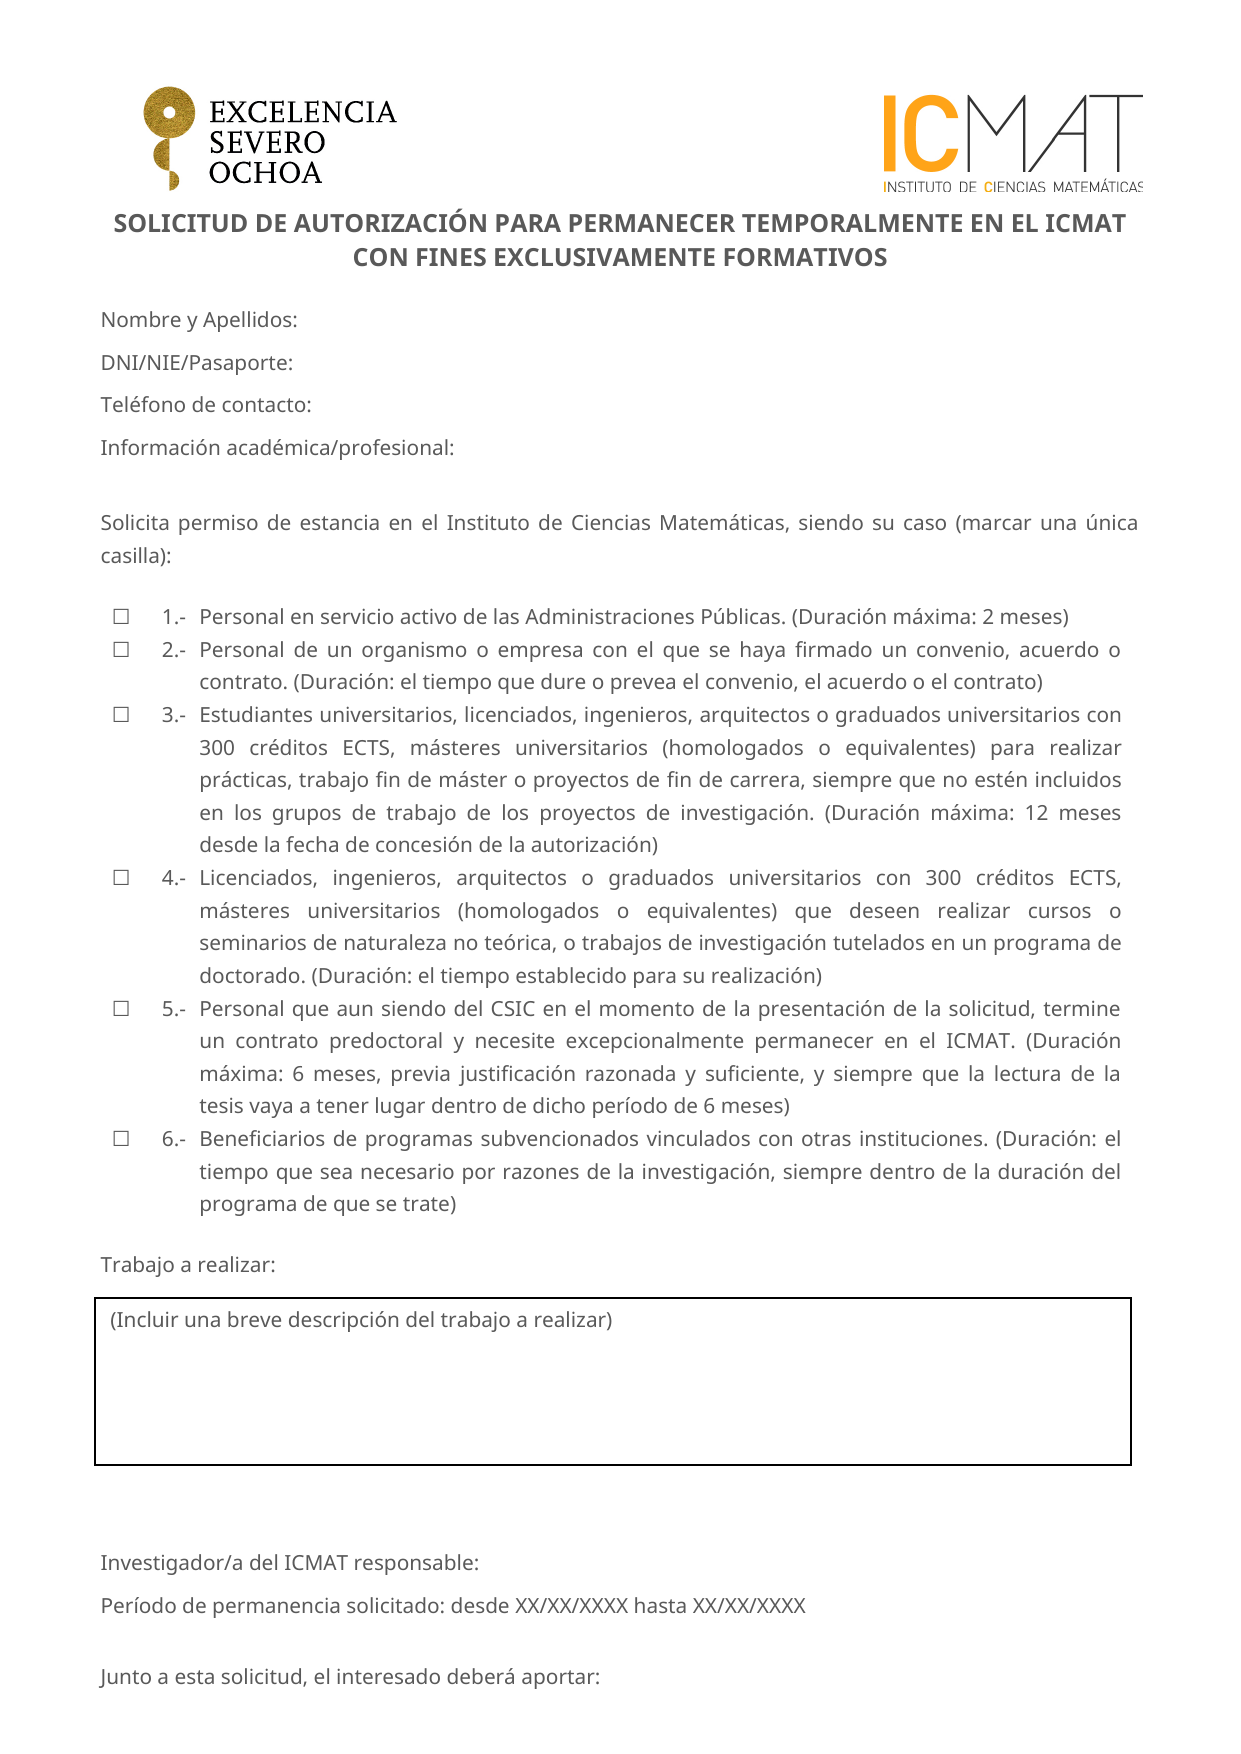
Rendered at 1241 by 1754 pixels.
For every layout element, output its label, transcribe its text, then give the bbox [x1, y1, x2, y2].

picture [142, 83, 1142, 192]
table_cell Personal que aun siendo del CSIC en el momento de la presentación de la solicitud, termine un contrato predoctoral y necesite excepcionalmente permanecer en el ICMAT. (Duración máxima: 6 meses, previa justificación razonada y suficiente, y siempre que la lectura de la tesis vaya a tener lugar dentro de dicho período de 6 meses) [144, 994, 1134, 1124]
text DNI/NIE/Pasaporte: [100, 348, 1140, 376]
text Teléfono de contacto: [100, 391, 1140, 419]
text Trabajo a realizar: [100, 1251, 1140, 1279]
table_cell Licenciados, ingenieros, arquitectos o graduados universitarios con 300 créditos ECTS, másteres universitarios (homologados o equivalentes) que deseen realizar cursos o seminarios de naturaleza no teórica, o trabajos de investigación tutelados en un programa de doctorado. (Duración: el tiempo establecido para su realización) [144, 863, 1134, 994]
text Investigador/a del ICMAT responsable: [100, 1548, 1140, 1577]
table_cell Estudiantes universitarios, licenciados, ingenieros, arquitectos o graduados universitarios con 300 créditos ECTS, másteres universitarios (homologados o equivalentes) para realizar prácticas, trabajo fin de máster o proyectos de fin de carrera, siempre que no estén incluidos en los grupos de trabajo de los proyectos de investigación. (Duración máxima: 12 meses desde la fecha de concesión de la autorización) [144, 700, 1134, 863]
text Solicita permiso de estancia en el Instituto de Ciencias Matemáticas, siendo su caso (marcar una única casilla): [100, 508, 1140, 569]
text Período de permanencia solicitado: desde XX/XX/XXXX hasta XX/XX/XXXX [100, 1591, 1140, 1619]
table_header Personal en servicio activo de las Administraciones Públicas. (Duración máxima: 2 meses) [144, 602, 1134, 635]
table_cell Personal de un organismo o empresa con el que se haya firmado un convenio, acuerdo o contrato. (Duración: el tiempo que dure o prevea el convenio, el acuerdo o el contrato) [144, 635, 1134, 700]
text Junto a esta solicitud, el interesado deberá aportar: [100, 1662, 1140, 1691]
text Nombre y Apellidos: [100, 305, 1140, 334]
text SOLICITUD DE AUTORIZACIÓN PARA PERMANECER TEMPORALMENTE EN EL ICMAT CON FINES EXCLUSIVAMENTE FORMATIVOS [100, 206, 1140, 274]
table_cell Beneficiarios de programas subvencionados vinculados con otras instituciones. (Duración: el tiempo que sea necesario por razones de la investigación, siempre dentro de la duración del programa de que se trate) [144, 1124, 1134, 1222]
text Información académica/profesional: [100, 433, 1140, 462]
